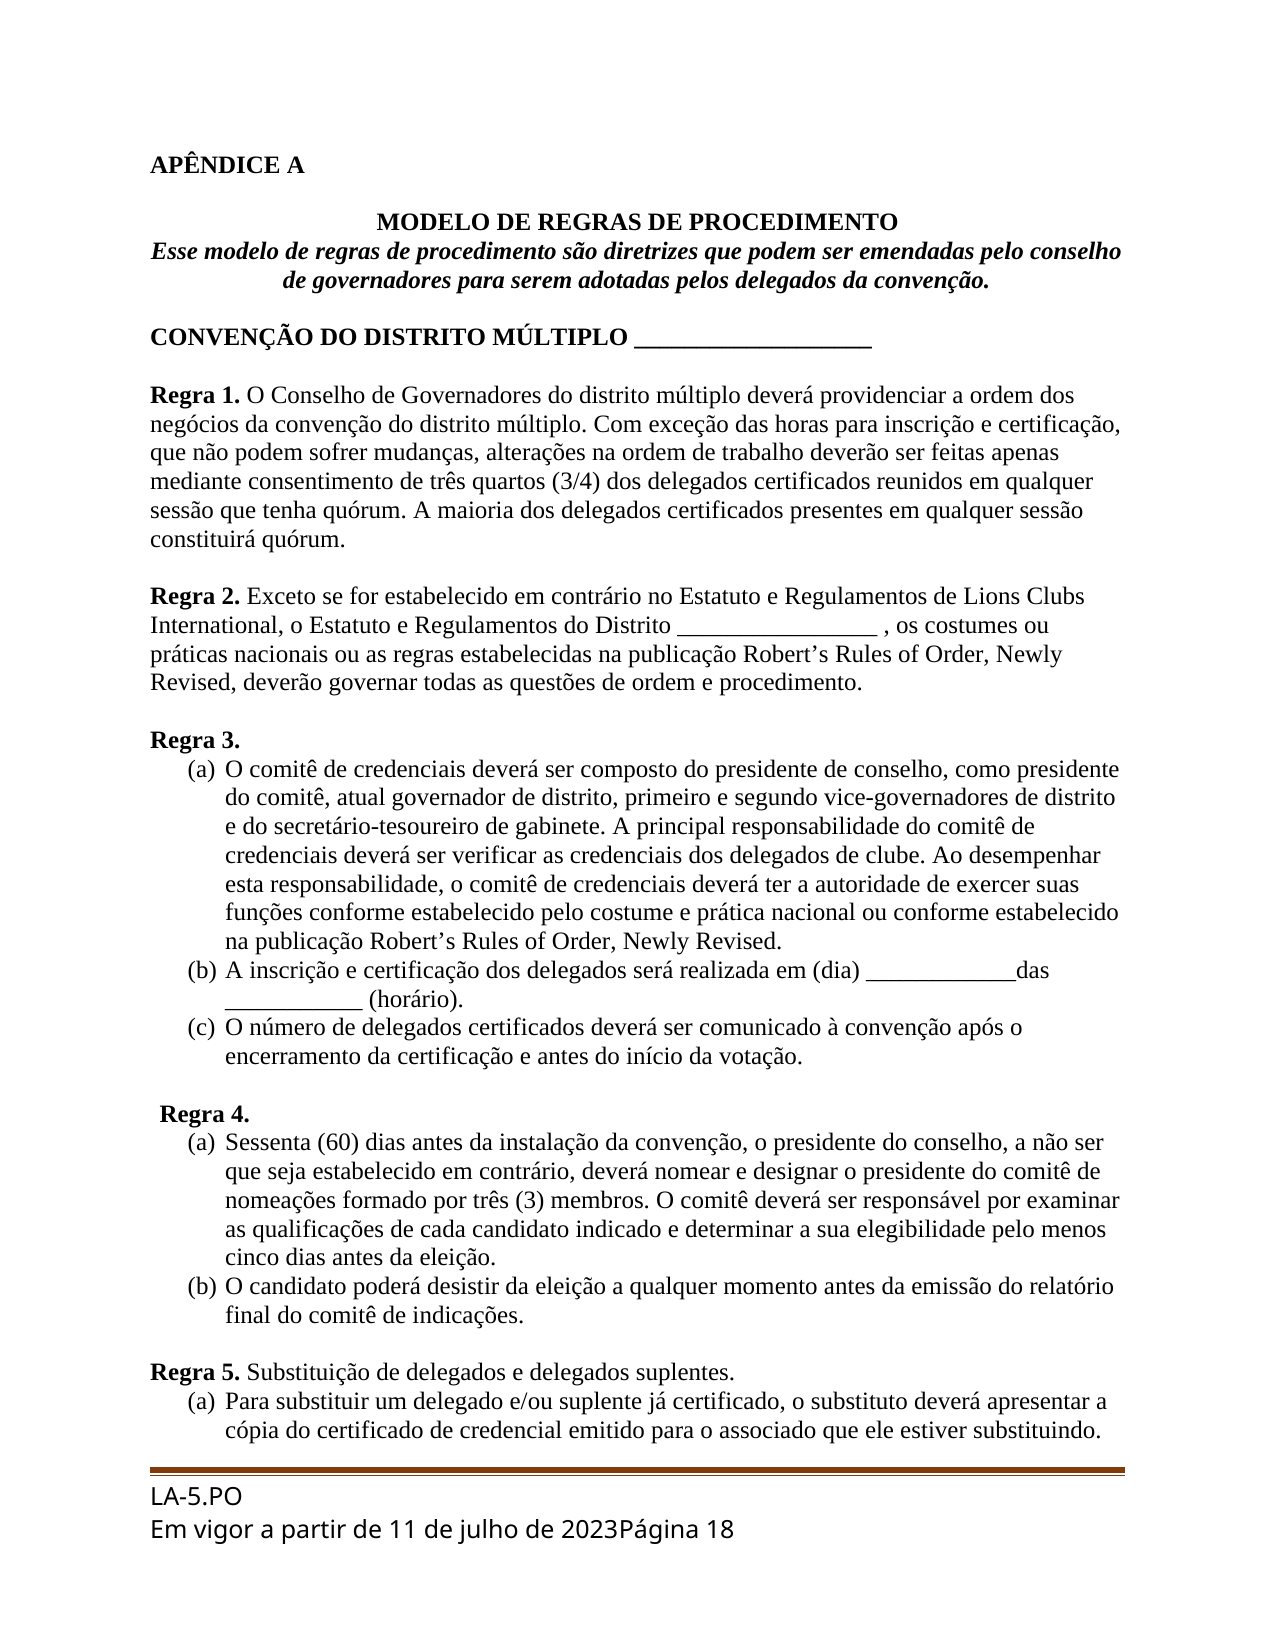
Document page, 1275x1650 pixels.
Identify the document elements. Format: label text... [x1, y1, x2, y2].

text Regra 1. O Conselho de Governadores do distrito múltiplo deverá providenciar a ordem dos negócios da convenção do distrito múltiplo. Com exceção das horas para inscrição e certificação, que não podem sofrer mudanças, alterações na ordem de trabalho deverão ser feitas apenas mediante consentimento de três quartos (3/4) dos delegados certificados reunidos em qualquer sessão que tenha quórum. A maioria dos delegados certificados presentes em qualquer sessão constituirá quórum. [150, 380, 1125, 552]
text CONVENÇÃO DO DISTRITO MÚLTIPLO ___________________ [150, 322, 1125, 351]
list O comitê de credenciais deverá ser composto do presidente de conselho, como presidente do comitê, atual governador de distrito, primeiro e segundo vice-governadores de distrito e do secretário-tesoureiro de gabinete. A principal responsabilidade do comitê de credenciais deverá ser verificar as credenciais dos delegados de clube. Ao desempenhar esta responsabilidade, o comitê de credenciais deverá ter a autoridade de exercer suas funções conforme estabelecido pelo costume e prática nacional ou conforme estabelecido na publicação Robert’s Rules of Order, Newly Revised. [187, 754, 1125, 955]
text Regra 5. Substituição de delegados e delegados suplentes. [150, 1357, 1125, 1386]
text APÊNDICE A [150, 150, 1125, 179]
text Regra 4. [159, 1099, 1125, 1127]
text MODELO DE REGRAS DE PROCEDIMENTO [150, 207, 1125, 236]
list A inscrição e certificação dos delegados será realizada em (dia) ____________das ___________ (horário). [187, 955, 1125, 1012]
text Regra 2. Exceto se for estabelecido em contrário no Estatuto e Regulamentos de Lions Clubs International, o Estatuto e Regulamentos do Distrito ________________ , os costumes ou práticas nacionais ou as regras estabelecidas na publicação Robert’s Rules of Order, Newly Revised, deverão governar todas as questões de ordem e procedimento. [150, 581, 1125, 696]
list O número de delegados certificados deverá ser comunicado à convenção após o encerramento da certificação e antes do início da votação. [187, 1012, 1125, 1070]
list Sessenta (60) dias antes da instalação da convenção, o presidente do conselho, a não ser que seja estabelecido em contrário, deverá nomear e designar o presidente do comitê de nomeações formado por três (3) membros. O comitê deverá ser responsável por examinar as qualificações de cada candidato indicado e determinar a sua elegibilidade pelo menos cinco dias antes da eleição. [187, 1127, 1125, 1271]
text Esse modelo de regras de procedimento são diretrizes que podem ser emendadas pelo conselho de governadores para serem adotadas pelos delegados da convenção. [150, 236, 1125, 294]
list Para substituir um delegado e/ou suplente já certificado, o substituto deverá apresentar a cópia do certificado de credencial emitido para o associado que ele estiver substituindo. [187, 1386, 1125, 1444]
text Regra 3. [150, 725, 1125, 754]
list O candidato poderá desistir da eleição a qualquer momento antes da emissão do relatório final do comitê de indicações. [187, 1271, 1125, 1329]
